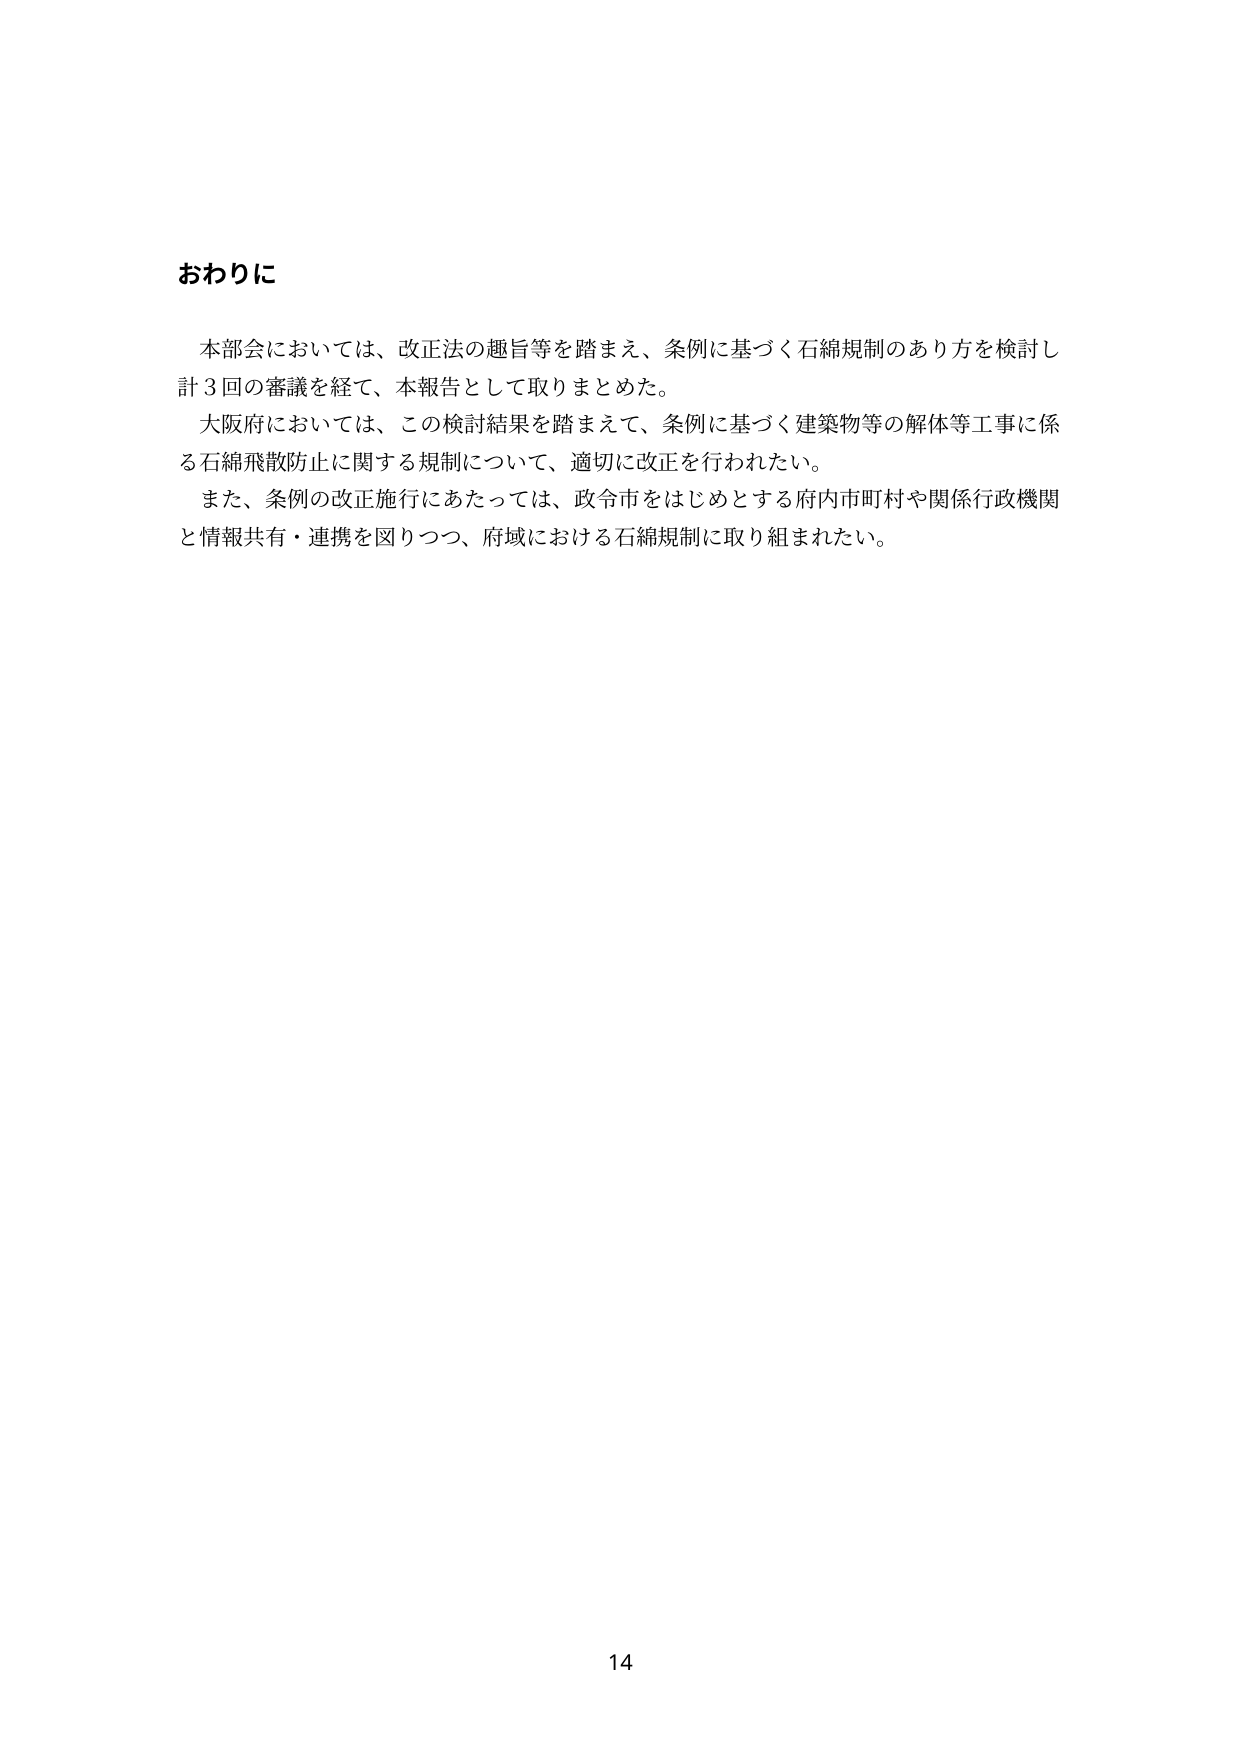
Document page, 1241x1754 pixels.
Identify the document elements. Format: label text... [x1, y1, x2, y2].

text 本部会においては、改正法の趣旨等を踏まえ、条例に基づく石綿規制のあり方を検討し、計３回の審議を経て、本報告として取りまとめた。 [177, 329, 1063, 404]
text また、条例の改正施行にあたっては、政令市をはじめとする府内市町村や関係行政機関と情報共有・連携を図りつつ、府域における石綿規制に取り組まれたい。 [177, 479, 1063, 554]
text 大阪府においては、この検討結果を踏まえて、条例に基づく建築物等の解体等工事に係る石綿飛散防止に関する規制について、適切に改正を行われたい。 [177, 404, 1063, 479]
subtitle おわりに [177, 254, 1063, 292]
